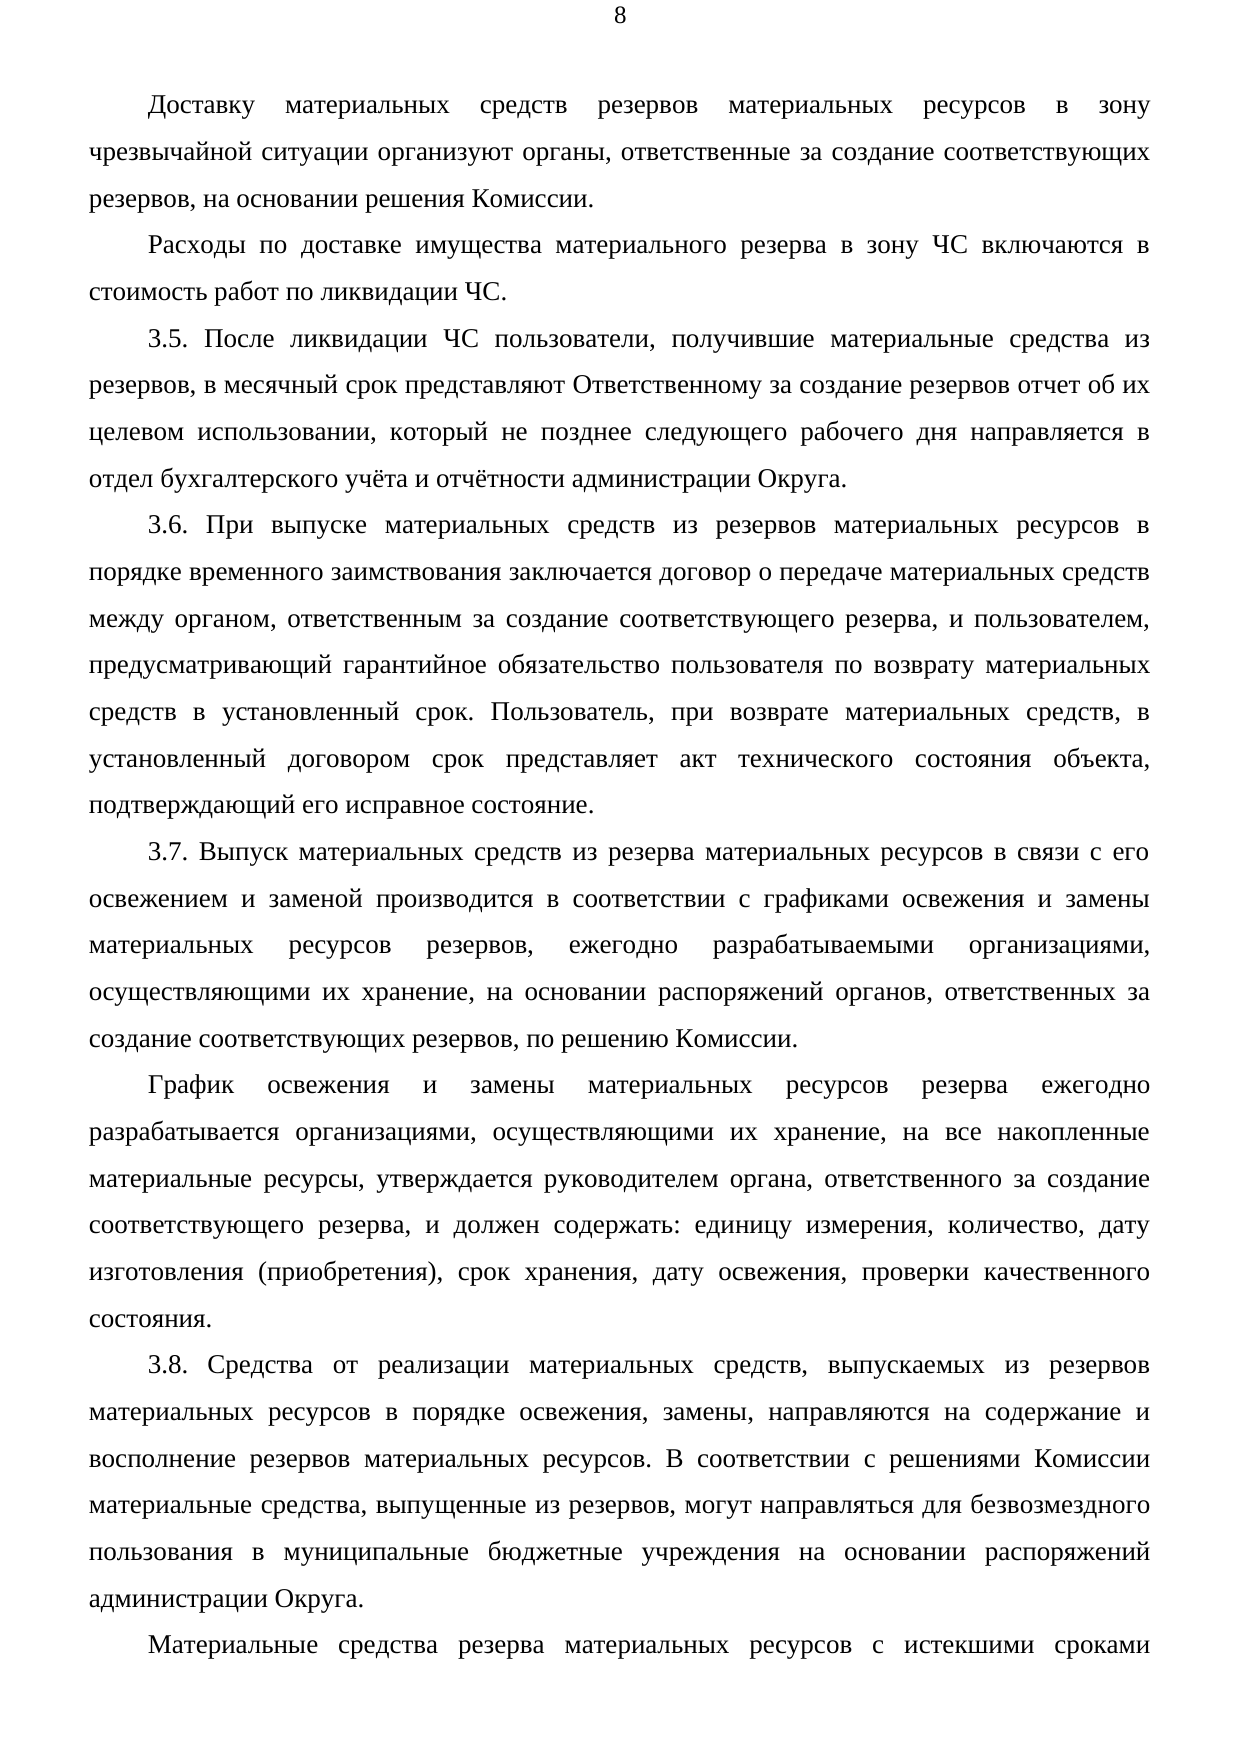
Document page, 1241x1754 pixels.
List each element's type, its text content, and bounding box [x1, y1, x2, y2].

text 3.7. Выпуск материальных средств из резерва материальных ресурсов в связи с его освежением и заменой производится в соответствии с графиками освежения и замены материальных ресурсов резервов, ежегодно разрабатываемыми организациями, осуществляющими их хранение, на основании распоряжений органов, ответственных за создание соответствующих резервов, по решению Комиссии. [89, 835, 1152, 1053]
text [89, 1629, 1152, 1660]
text График освежения и замены материальных ресурсов резерва ежегодно разрабатывается организациями, осуществляющими их хранение, на все накопленные материальные ресурсы, утверждается руководителем органа, ответственного за создание соответствующего резерва, и должен содержать: единицу измерения, количество, дату изготовления (приобретения), срок хранения, дату освежения, проверки качественного состояния. [89, 1069, 1152, 1333]
text 3.6. При выпуске материальных средств из резервов материальных ресурсов в порядке временного заимствования заключается договор о передаче материальных средств между органом, ответственным за создание соответствующего резерва, и пользователем, предусматривающий гарантийное обязательство пользователя по возврату материальных средств в установленный срок. Пользователь, при возврате материальных средств, в установленный договором срок представляет акт технического состояния объекта, подтверждающий его исправное состояние. [89, 509, 1152, 820]
text Расходы по доставке имущества материального резерва в зону ЧС включаются в стоимость работ по ликвидации ЧС. [89, 229, 1152, 306]
text 3.5. После ликвидации ЧС пользователи, получившие материальные средства из резервов, в месячный срок представляют Ответственному за создание резервов отчет об их целевом использовании, который не позднее следующего рабочего дня направляется в отдел бухгалтерского учёта и отчётности администрации Округа. [89, 322, 1152, 493]
text 3.8. Средства от реализации материальных средств, выпускаемых из резервов материальных ресурсов в порядке освежения, замены, направляются на содержание и восполнение резервов материальных ресурсов. В соответствии с решениями Комиссии материальные средства, выпущенные из резервов, могут направляться для безвозмездного пользования в муниципальные бюджетные учреждения на основании распоряжений администрации Округа. [89, 1349, 1152, 1613]
text Доставку материальных средств резервов материальных ресурсов в зону чрезвычайной ситуации организуют органы, ответственные за создание соответствующих резервов, на основании решения Комиссии. [89, 89, 1152, 213]
